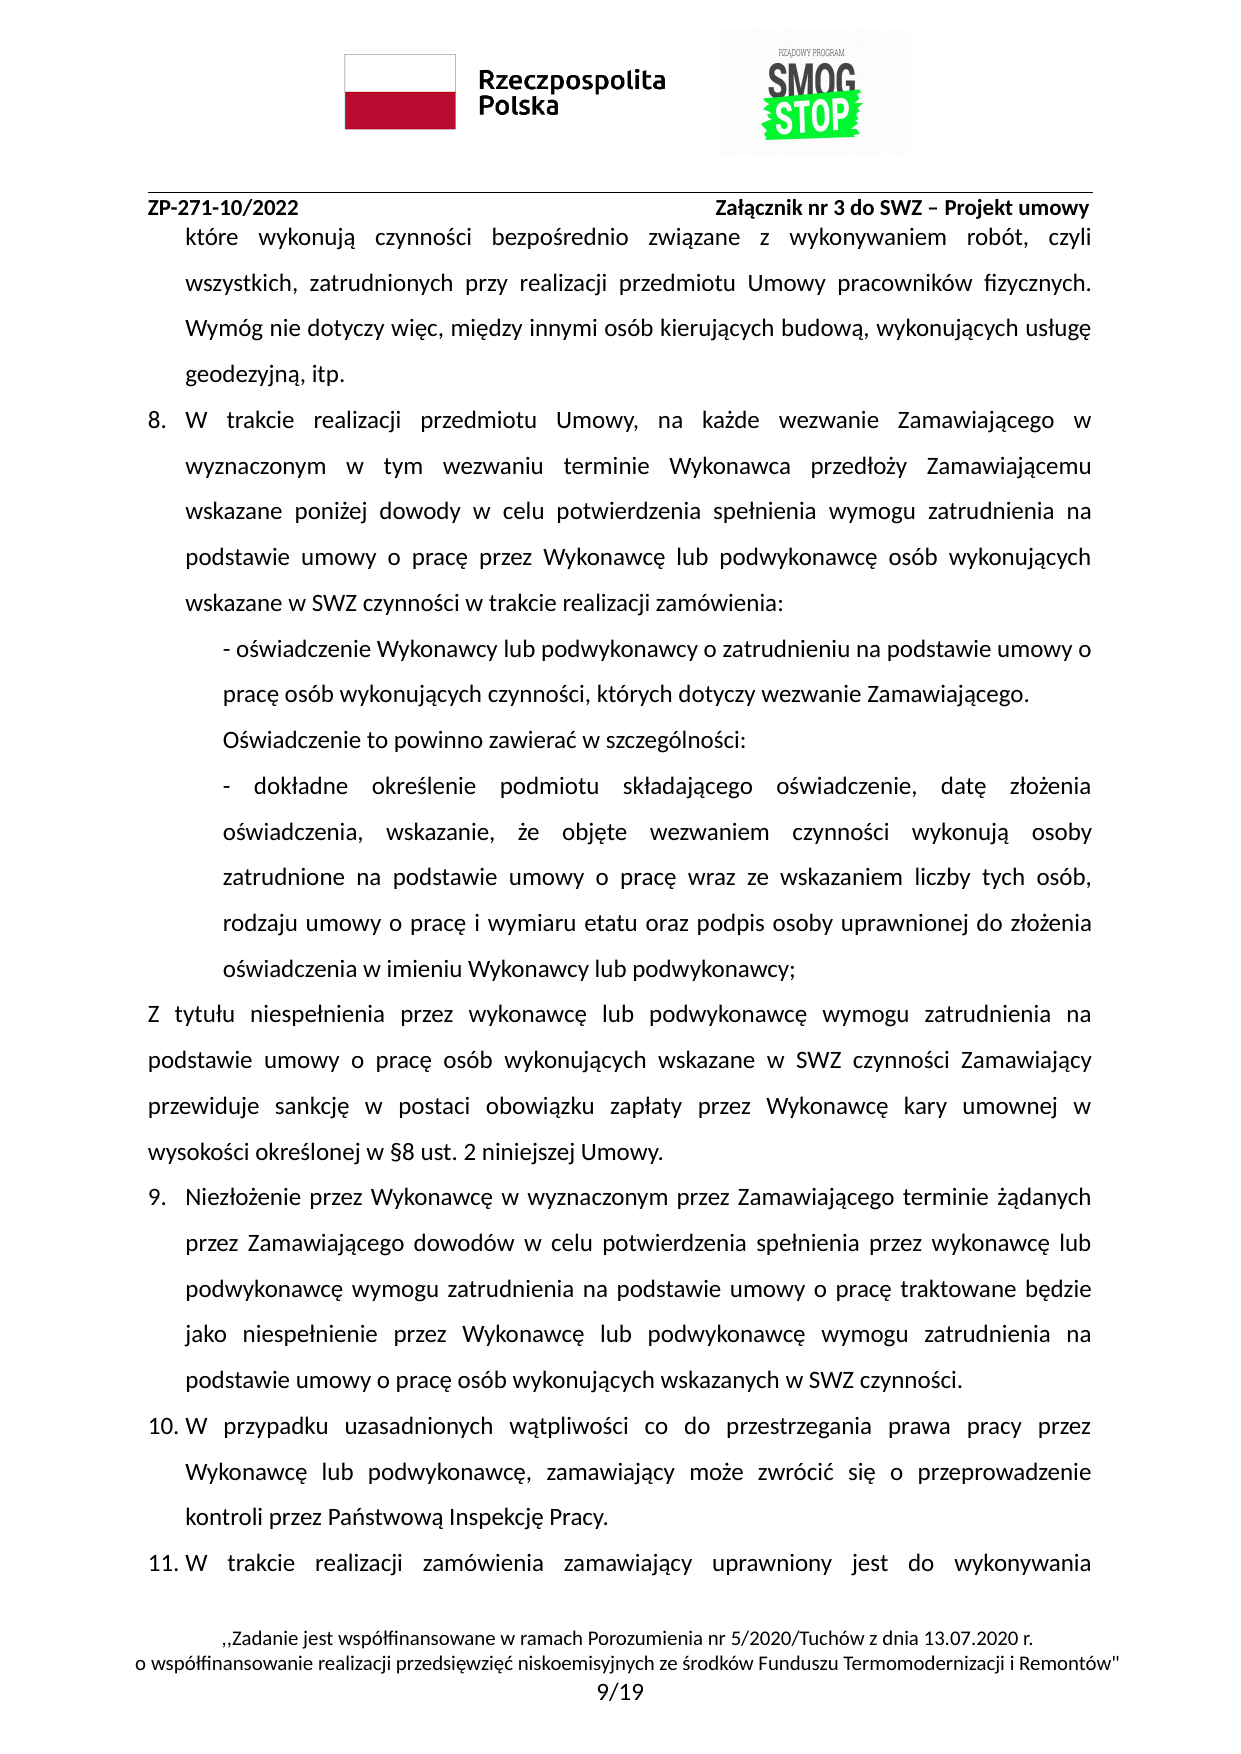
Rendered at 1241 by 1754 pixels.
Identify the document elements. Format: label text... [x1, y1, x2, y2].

text Z tytułu niespełnienia przez wykonawcę lub podwykonawcę wymogu zatrudnienia na podstawie umowy o pracę osób wykonujących wskazane w SWZ czynności Zamawiający przewiduje sankcję w postaci obowiązku zapłaty przez Wykonawcę kary umownej w wysokości określonej w §8 ust. 2 niniejszej Umowy. [148, 998, 1093, 1166]
picture [320, 29, 689, 153]
list W przypadku uzasadnionych wątpliwości co do przestrzegania prawa pracy przez Wykonawcę lub podwykonawcę, zamawiający może zwrócić się o przeprowadzenie kontroli przez Państwową Inspekcję Pracy. [148, 1410, 1093, 1532]
list W trakcie realizacji przedmiotu Umowy, na każde wezwanie Zamawiającego w wyznaczonym w tym wezwaniu terminie Wykonawca przedłoży Zamawiającemu wskazane poniżej dowody w celu potwierdzenia spełnienia wymogu zatrudnienia na podstawie umowy o pracę przez Wykonawcę lub podwykonawcę osób wykonujących wskazane w SWZ czynności w trakcie realizacji zamówienia: [148, 404, 1093, 617]
list Niezłożenie przez Wykonawcę w wyznaczonym przez Zamawiającego terminie żądanych przez Zamawiającego dowodów w celu potwierdzenia spełnienia przez wykonawcę lub podwykonawcę wymogu zatrudnienia na podstawie umowy o pracę traktowane będzie jako niespełnienie przez Wykonawcę lub podwykonawcę wymogu zatrudnienia na podstawie umowy o pracę osób wykonujących wskazanych w SWZ czynności. [148, 1181, 1093, 1395]
text - dokładne określenie podmiotu składającego oświadczenie, datę złożenia oświadczenia, wskazanie, że objęte wezwaniem czynności wykonują osoby zatrudnione na podstawie umowy o pracę wraz ze wskazaniem liczby tych osób, rodzaju umowy o pracę i wymiaru etatu oraz podpis osoby uprawnionej do złożenia oświadczenia w imieniu Wykonawcy lub podwykonawcy; [223, 770, 1093, 983]
picture [719, 29, 912, 155]
text Oświadczenie to powinno zawierać w szczególności: [223, 724, 1093, 755]
text - oświadczenie Wykonawcy lub podwykonawcy o zatrudnieniu na podstawie umowy o [223, 633, 1093, 663]
text pracę osób wykonujących czynności, których dotyczy wezwanie Zamawiającego. [223, 678, 1093, 709]
